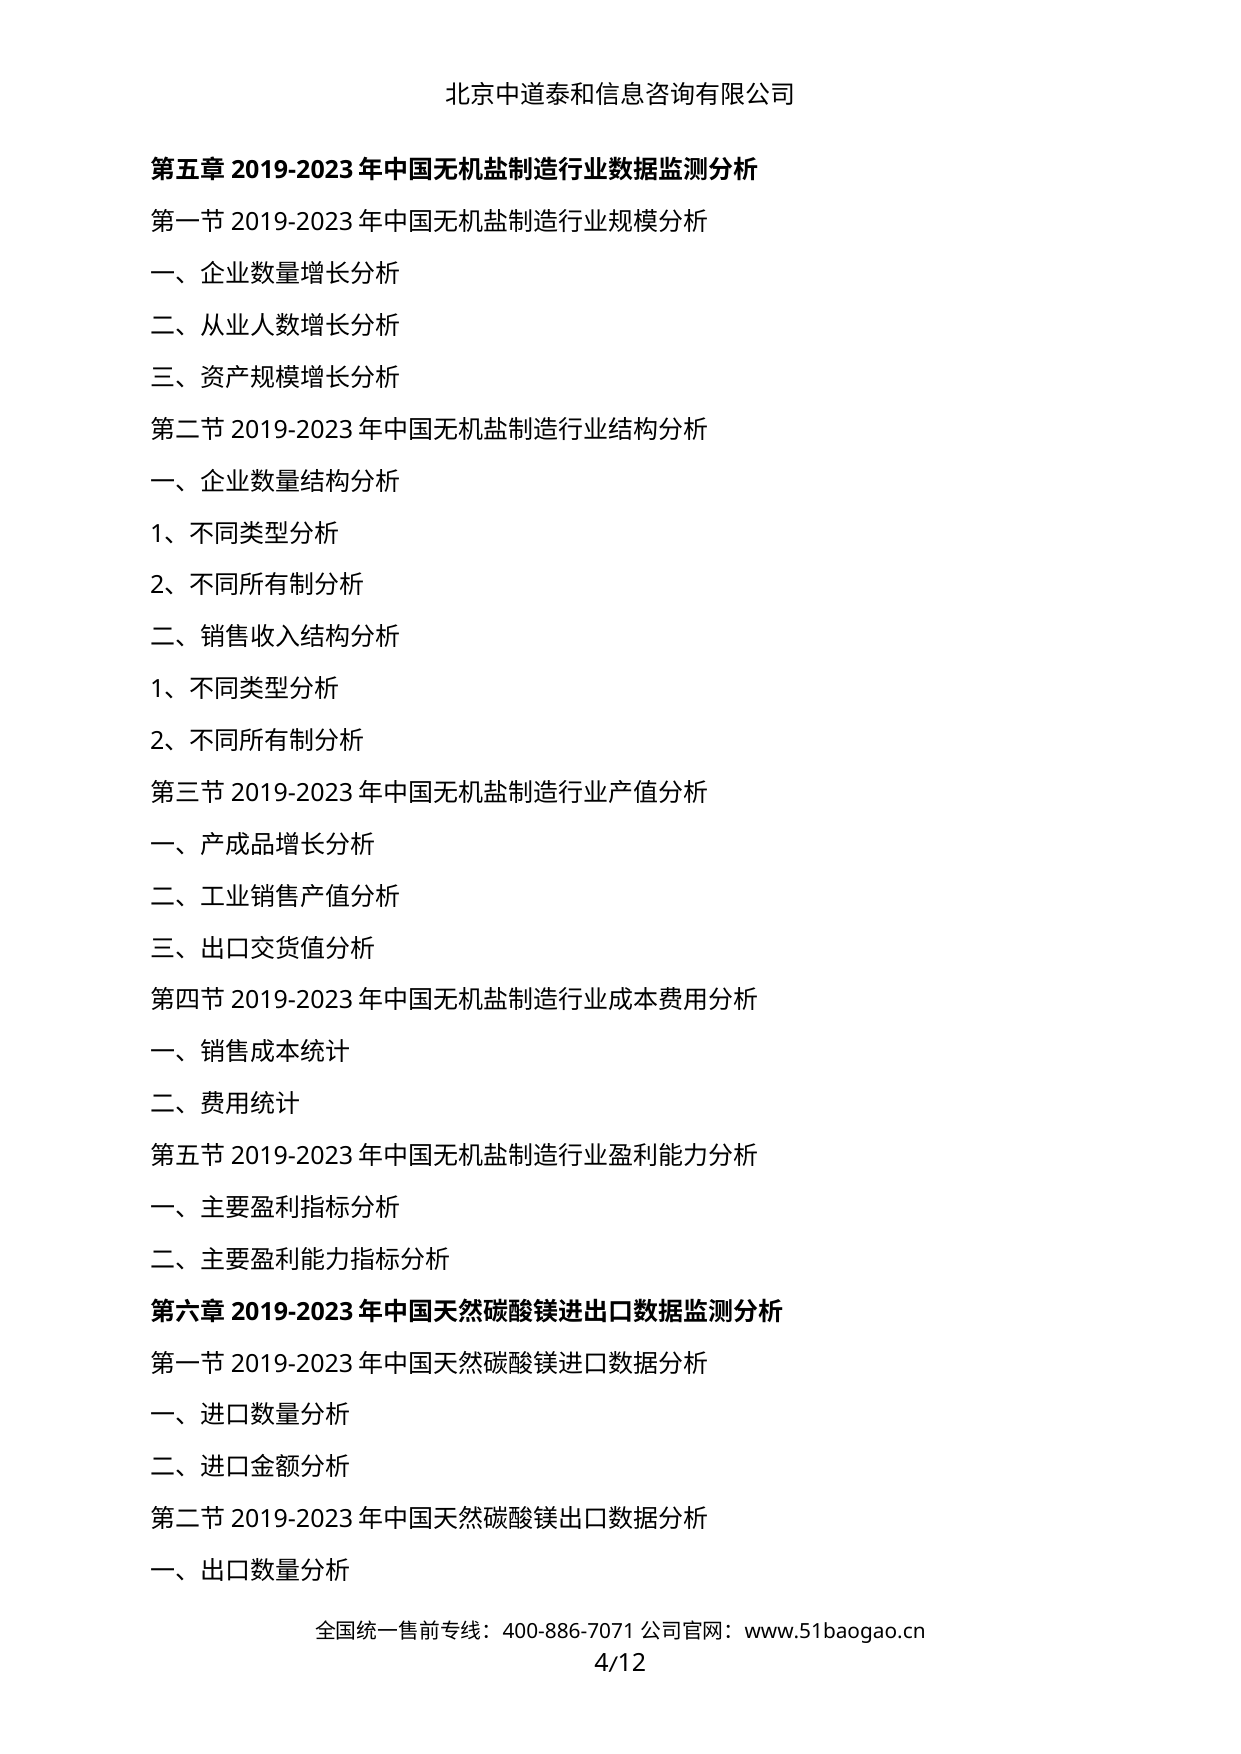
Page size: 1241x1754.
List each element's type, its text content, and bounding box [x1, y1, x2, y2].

text 二、费用统计 [150, 1084, 1090, 1120]
text 第二节 2019-2023年中国天然碳酸镁出口数据分析 [150, 1499, 1090, 1535]
text 一、企业数量增长分析 [150, 254, 1090, 290]
text 2、不同所有制分析 [150, 565, 1090, 601]
text 第三节 2019-2023年中国无机盐制造行业产值分析 [150, 772, 1090, 809]
text 2、不同所有制分析 [150, 721, 1090, 757]
text 第五节 2019-2023年中国无机盐制造行业盈利能力分析 [150, 1136, 1090, 1172]
text 一、企业数量结构分析 [150, 461, 1090, 497]
text 第五章 2019-2023年中国无机盐制造行业数据监测分析 [150, 150, 1090, 186]
text 二、主要盈利能力指标分析 [150, 1239, 1090, 1276]
text 一、产成品增长分析 [150, 824, 1090, 861]
text 第一节 2019-2023年中国无机盐制造行业规模分析 [150, 202, 1090, 238]
text 二、工业销售产值分析 [150, 876, 1090, 912]
text 第四节 2019-2023年中国无机盐制造行业成本费用分析 [150, 980, 1090, 1016]
text 一、销售成本统计 [150, 1032, 1090, 1068]
text 二、进口金额分析 [150, 1447, 1090, 1483]
text 1、不同类型分析 [150, 513, 1090, 549]
text 第二节 2019-2023年中国无机盐制造行业结构分析 [150, 409, 1090, 446]
text 第六章 2019-2023年中国天然碳酸镁进出口数据监测分析 [150, 1291, 1090, 1327]
text 二、销售收入结构分析 [150, 617, 1090, 653]
text 1、不同类型分析 [150, 669, 1090, 705]
text 二、从业人数增长分析 [150, 306, 1090, 342]
text 一、出口数量分析 [150, 1551, 1090, 1587]
text 一、主要盈利指标分析 [150, 1187, 1090, 1224]
text 三、出口交货值分析 [150, 928, 1090, 964]
text 一、进口数量分析 [150, 1395, 1090, 1431]
text 三、资产规模增长分析 [150, 357, 1090, 394]
text 第一节 2019-2023年中国天然碳酸镁进口数据分析 [150, 1343, 1090, 1379]
